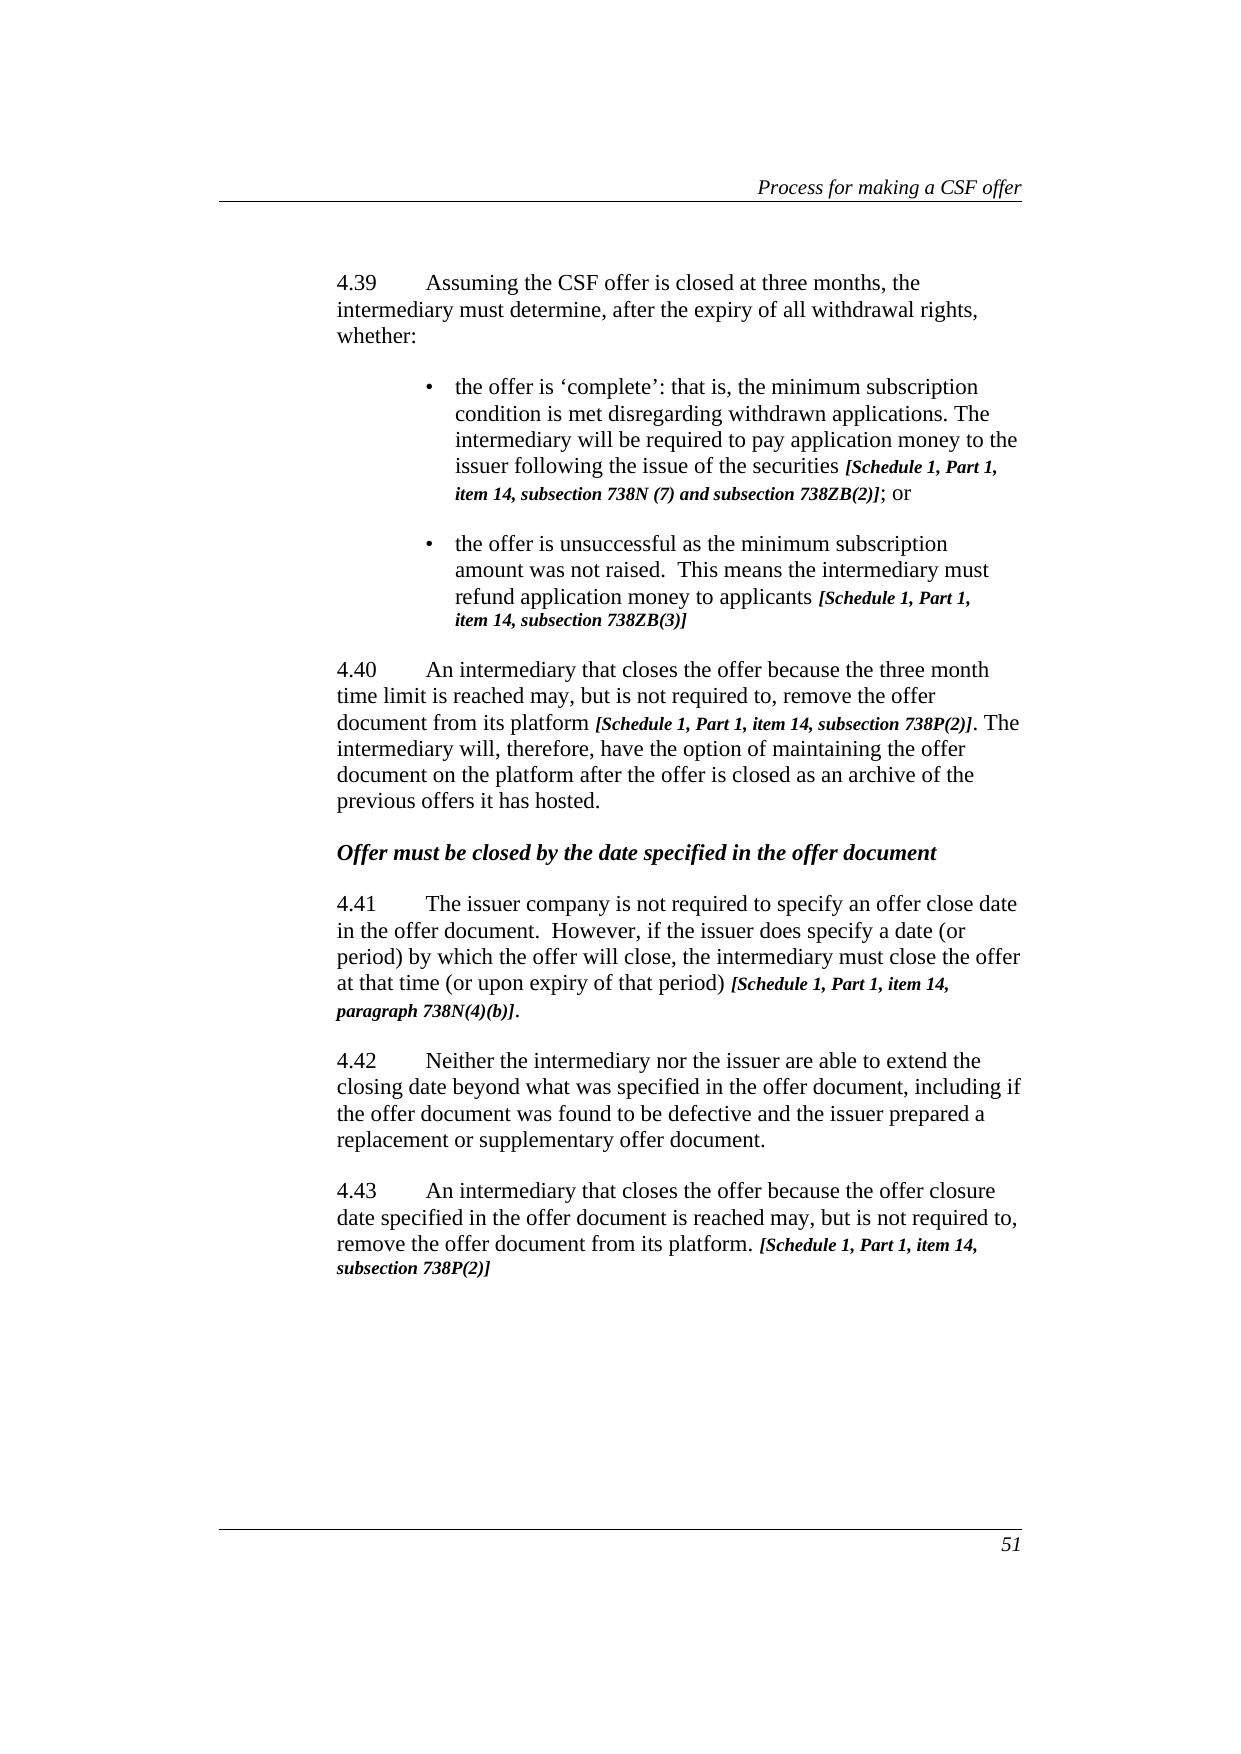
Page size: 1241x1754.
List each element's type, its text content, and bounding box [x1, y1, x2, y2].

text Neither the intermediary nor the issuer are able to extend the closing date beyond what was specified in the offer document, including if the offer document was found to be defective and the issuer prepared a replacement or supplementary offer document. [337, 1047, 1022, 1152]
text An intermediary that closes the offer because the offer closure date specified in the offer document is reached may, but is not required to, remove the offer document from its platform. [Schedule 1, Part 1, item 14, subsection 738P(2)] [337, 1177, 1022, 1278]
text the offer is unsuccessful as the minimum subscription amount was not raised. This means the intermediary must refund application money to applicants [Schedule 1, Part 1, item 14, subsection 738ZB(3)] [425, 530, 1022, 631]
text An intermediary that closes the offer because the three month time limit is reached may, but is not required to, remove the offer document from its platform [Schedule 1, Part 1, item 14, subsection 738P(2)]. The intermediary will, therefore, have the option of maintaining the offer document on the platform after the offer is closed as an archive of the previous offers it has hosted. [337, 656, 1022, 814]
text the offer is ‘complete’: that is, the minimum subscription condition is met disregarding withdrawn applications. The intermediary will be required to pay application money to the issuer following the issue of the securities [Schedule 1, Part 1, item 14, subsection 738N (7) and subsection 738ZB(2)]; or [425, 373, 1022, 505]
subtitle Offer must be closed by the date specified in the offer document [337, 839, 1022, 865]
text The issuer company is not required to specify an offer close date in the offer document. However, if the issuer does specify a date (or period) by which the offer will close, the intermediary must close the offer at that time (or upon expiry of that period) [Schedule 1, Part 1, item 14, paragraph 738N(4)(b)]. [337, 890, 1022, 1022]
text Assuming the CSF offer is closed at three months, the intermediary must determine, after the expiry of all withdrawal rights, whether: [337, 269, 1022, 348]
